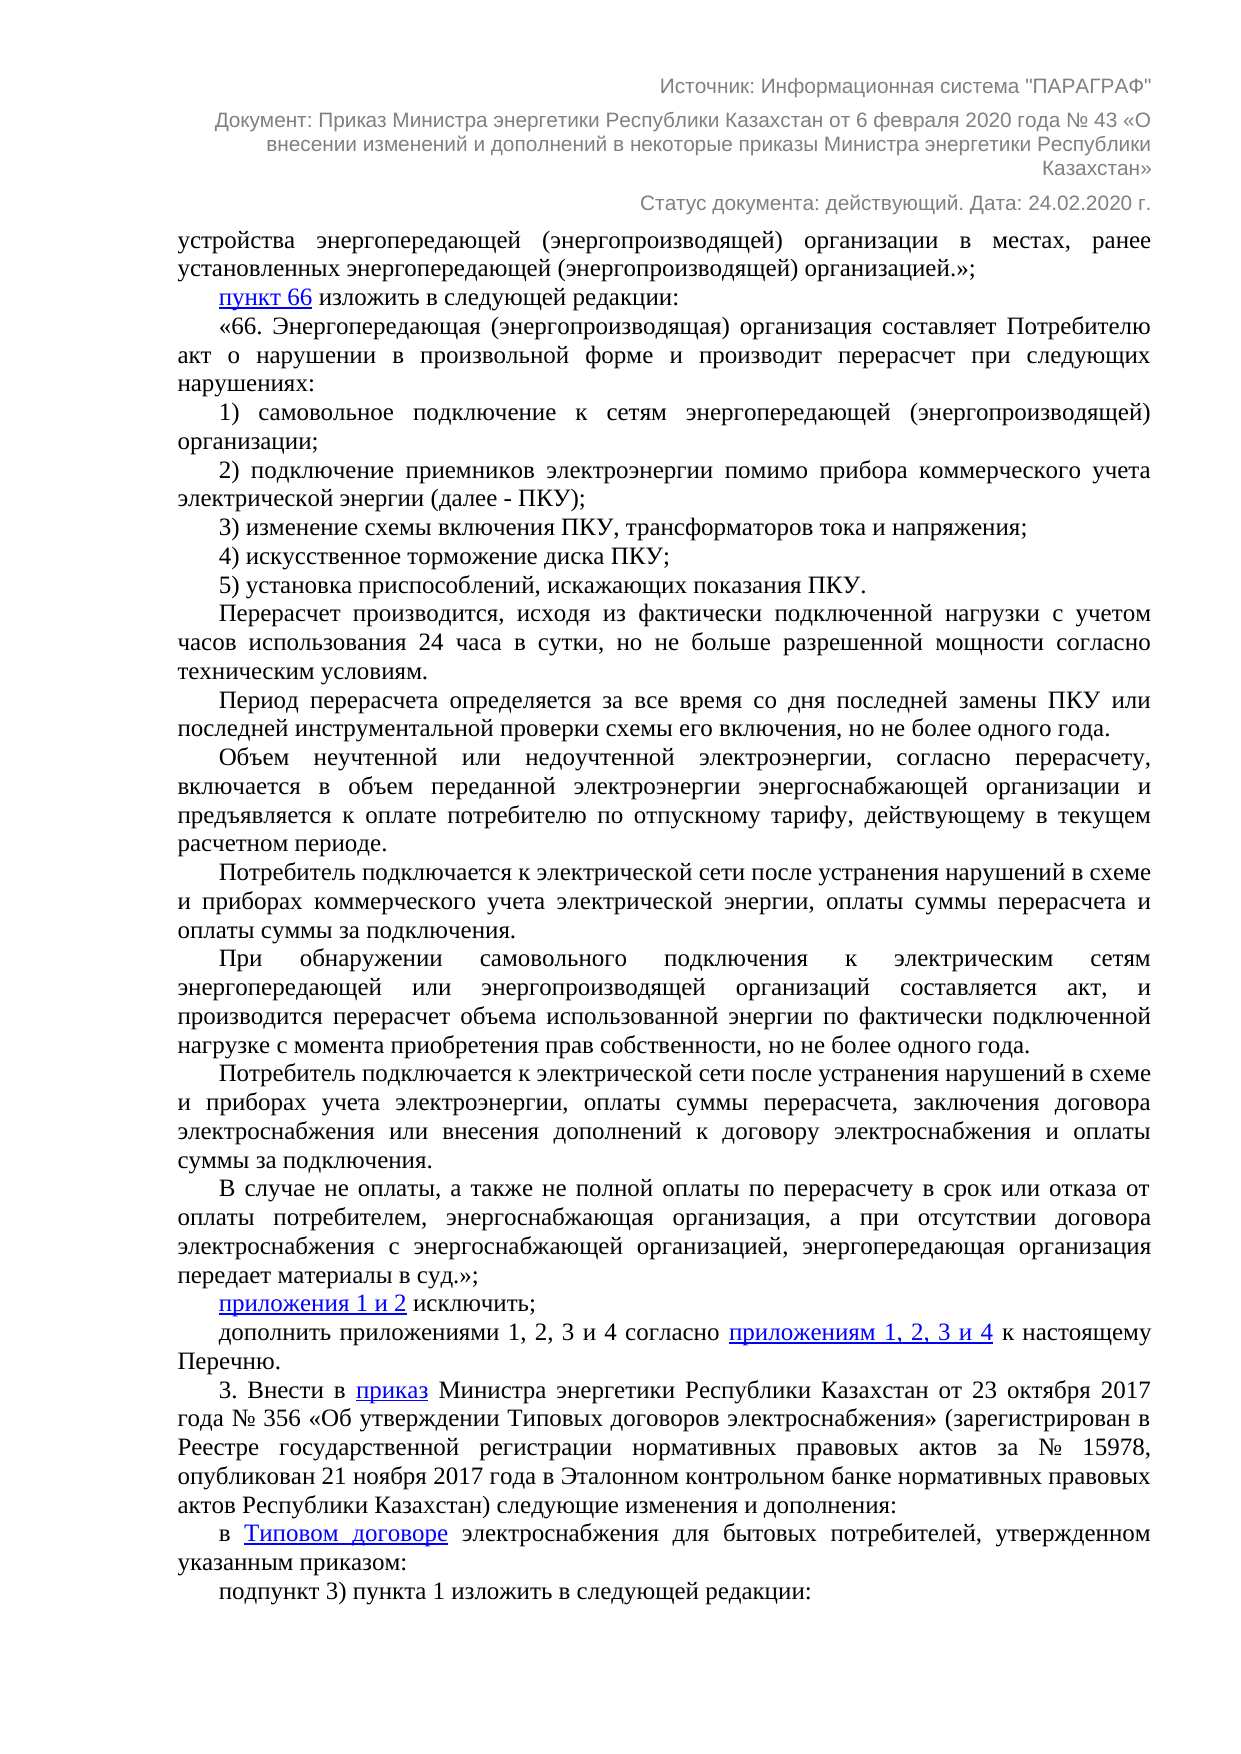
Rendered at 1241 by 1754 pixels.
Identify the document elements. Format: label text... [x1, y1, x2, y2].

text При обнаружении самовольного подключения к электрическим сетям энергопередающей или энергопроизводящей организаций составляется акт, и производится перерасчет объема использованной энергии по фактически подключенной нагрузке с момента приобретения прав собственности, но не более одного года. [177, 943, 1152, 1058]
text 4) искусственное торможение диска ПКУ; [177, 541, 1152, 570]
text «66. Энергопередающая (энергопроизводящая) организация составляет Потребителю акт о нарушении в произвольной форме и производит перерасчет при следующих нарушениях: [177, 311, 1152, 397]
text 3. Внести в приказ Министра энергетики Республики Казахстан от 23 октября 2017 года № 356 «Об утверждении Типовых договоров электроснабжения» (зарегистрирован в Реестре государственной регистрации нормативных правовых актов за № 15978, опубликован 21 ноября 2017 года в Эталонном контрольном банке нормативных правовых актов Республики Казахстан) следующие изменения и дополнения: [177, 1375, 1152, 1518]
text приложения 1 и 2 исключить; [177, 1288, 1152, 1317]
text 1) самовольное подключение к сетям энергопередающей (энергопроизводящей) организации; [177, 397, 1152, 455]
text В случае не оплаты, а также не полной оплаты по перерасчету в срок или отказа от оплаты потребителем, энергоснабжающая организация, а при отсутствии договора электроснабжения с энергоснабжающей организацией, энергопередающая организация передает материалы в суд.»; [177, 1173, 1152, 1288]
text пункт 66 изложить в следующей редакции: [177, 282, 1152, 311]
text Объем неучтенной или недоучтенной электроэнергии, согласно перерасчету, включается в объем переданной электроэнергии энергоснабжающей организации и предъявляется к оплате потребителю по отпускному тарифу, действующему в текущем расчетном периоде. [177, 742, 1152, 857]
text Потребитель подключается к электрической сети после устранения нарушений в схеме и приборах коммерческого учета электрической энергии, оплаты суммы перерасчета и оплаты суммы за подключения. [177, 857, 1152, 943]
text подпункт 3) пункта 1 изложить в следующей редакции: [177, 1576, 1152, 1605]
text Перерасчет производится, исходя из фактически подключенной нагрузки с учетом часов использования 24 часа в сутки, но не больше разрешенной мощности согласно техническим условиям. [177, 598, 1152, 685]
text Потребитель подключается к электрической сети после устранения нарушений в схеме и приборах учета электроэнергии, оплаты суммы перерасчета, заключения договора электроснабжения или внесения дополнений к договору электроснабжения и оплаты суммы за подключения. [177, 1058, 1152, 1173]
text 3) изменение схемы включения ПКУ, трансформаторов тока и напряжения; [177, 512, 1152, 541]
text 2) подключение приемников электроэнергии помимо прибора коммерческого учета электрической энергии (далее - ПКУ); [177, 455, 1152, 512]
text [177, 225, 1152, 282]
text Период перерасчета определяется за все время со дня последней замены ПКУ или последней инструментальной проверки схемы его включения, но не более одного года. [177, 685, 1152, 742]
text дополнить приложениями 1, 2, 3 и 4 согласно приложениям 1, 2, 3 и 4 к настоящему Перечню. [177, 1317, 1152, 1375]
text 5) установка приспособлений, искажающих показания ПКУ. [177, 570, 1152, 598]
text в Типовом договоре электроснабжения для бытовых потребителей, утвержденном указанным приказом: [177, 1518, 1152, 1576]
